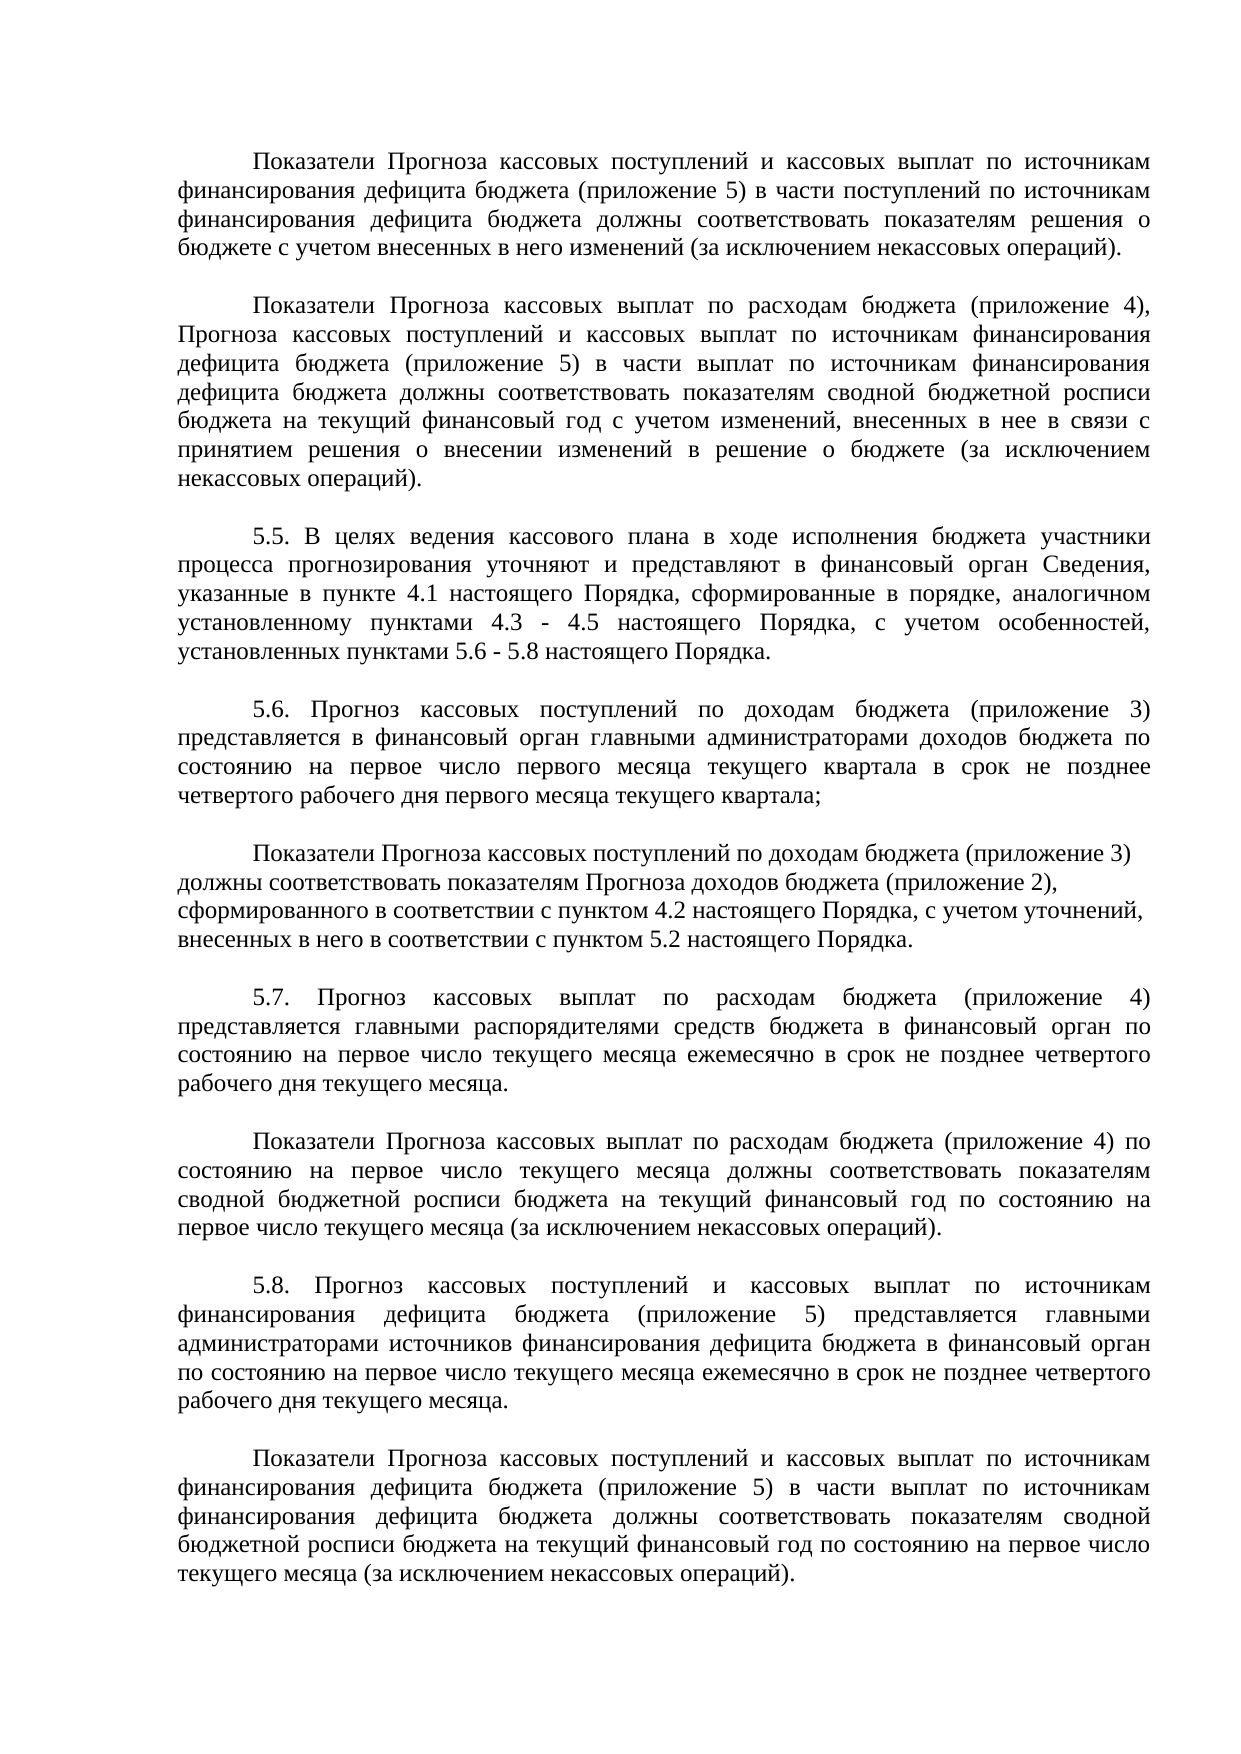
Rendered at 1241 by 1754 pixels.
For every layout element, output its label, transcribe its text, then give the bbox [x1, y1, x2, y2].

text Показатели Прогноза кассовых выплат по расходам бюджета (приложение 4), Прогноза кассовых поступлений и кассовых выплат по источникам финансирования дефицита бюджета (приложение 5) в части выплат по источникам финансирования дефицита бюджета должны соответствовать показателям сводной бюджетной росписи бюджета на текущий финансовый год с учетом изменений, внесенных в нее в связи с принятием решения о внесении изменений в решение о бюджете (за исключением некассовых операций). [177, 290, 1152, 492]
text Показатели Прогноза кассовых поступлений и кассовых выплат по источникам финансирования дефицита бюджета (приложение 5) в части выплат по источникам финансирования дефицита бюджета должны соответствовать показателям сводной бюджетной росписи бюджета на текущий финансовый год по состоянию на первое число текущего месяца (за исключением некассовых операций). [177, 1443, 1152, 1587]
text Показатели Прогноза кассовых выплат по расходам бюджета (приложение 4) по состоянию на первое число текущего месяца должны соответствовать показателям сводной бюджетной росписи бюджета на текущий финансовый год по состоянию на первое число текущего месяца (за исключением некассовых операций). [177, 1126, 1152, 1241]
text 5.7. Прогноз кассовых выплат по расходам бюджета (приложение 4) представляется главными распорядителями средств бюджета в финансовый орган по состоянию на первое число текущего месяца ежемесячно в срок не позднее четвертого рабочего дня текущего месяца. [177, 982, 1152, 1097]
text 5.5. В целях ведения кассового плана в ходе исполнения бюджета участники процесса прогнозирования уточняют и представляют в финансовый орган Сведения, указанные в пункте 4.1 настоящего Порядка, сформированные в порядке, аналогичном установленному пунктами 4.3 - 4.5 настоящего Порядка, с учетом особенностей, установленных пунктами 5.6 - 5.8 настоящего Порядка. [177, 521, 1152, 664]
text Показатели Прогноза кассовых поступлений и кассовых выплат по источникам финансирования дефицита бюджета (приложение 5) в части поступлений по источникам финансирования дефицита бюджета должны соответствовать показателям решения о бюджете с учетом внесенных в него изменений (за исключением некассовых операций). [177, 146, 1152, 261]
text Показатели Прогноза кассовых поступлений по доходам бюджета (приложение 3) должны соответствовать показателям Прогноза доходов бюджета (приложение 2), сформированного в соответствии с пунктом 4.2 настоящего Порядка, с учетом уточнений, внесенных в него в соответствии с пунктом 5.2 настоящего Порядка. [177, 838, 1152, 953]
text 5.8. Прогноз кассовых поступлений и кассовых выплат по источникам финансирования дефицита бюджета (приложение 5) представляется главными администраторами источников финансирования дефицита бюджета в финансовый орган по состоянию на первое число текущего месяца ежемесячно в срок не позднее четвертого рабочего дня текущего месяца. [177, 1270, 1152, 1414]
text 5.6. Прогноз кассовых поступлений по доходам бюджета (приложение 3) представляется в финансовый орган главными администраторами доходов бюджета по состоянию на первое число первого месяца текущего квартала в срок не позднее четвертого рабочего дня первого месяца текущего квартала; [177, 694, 1152, 809]
